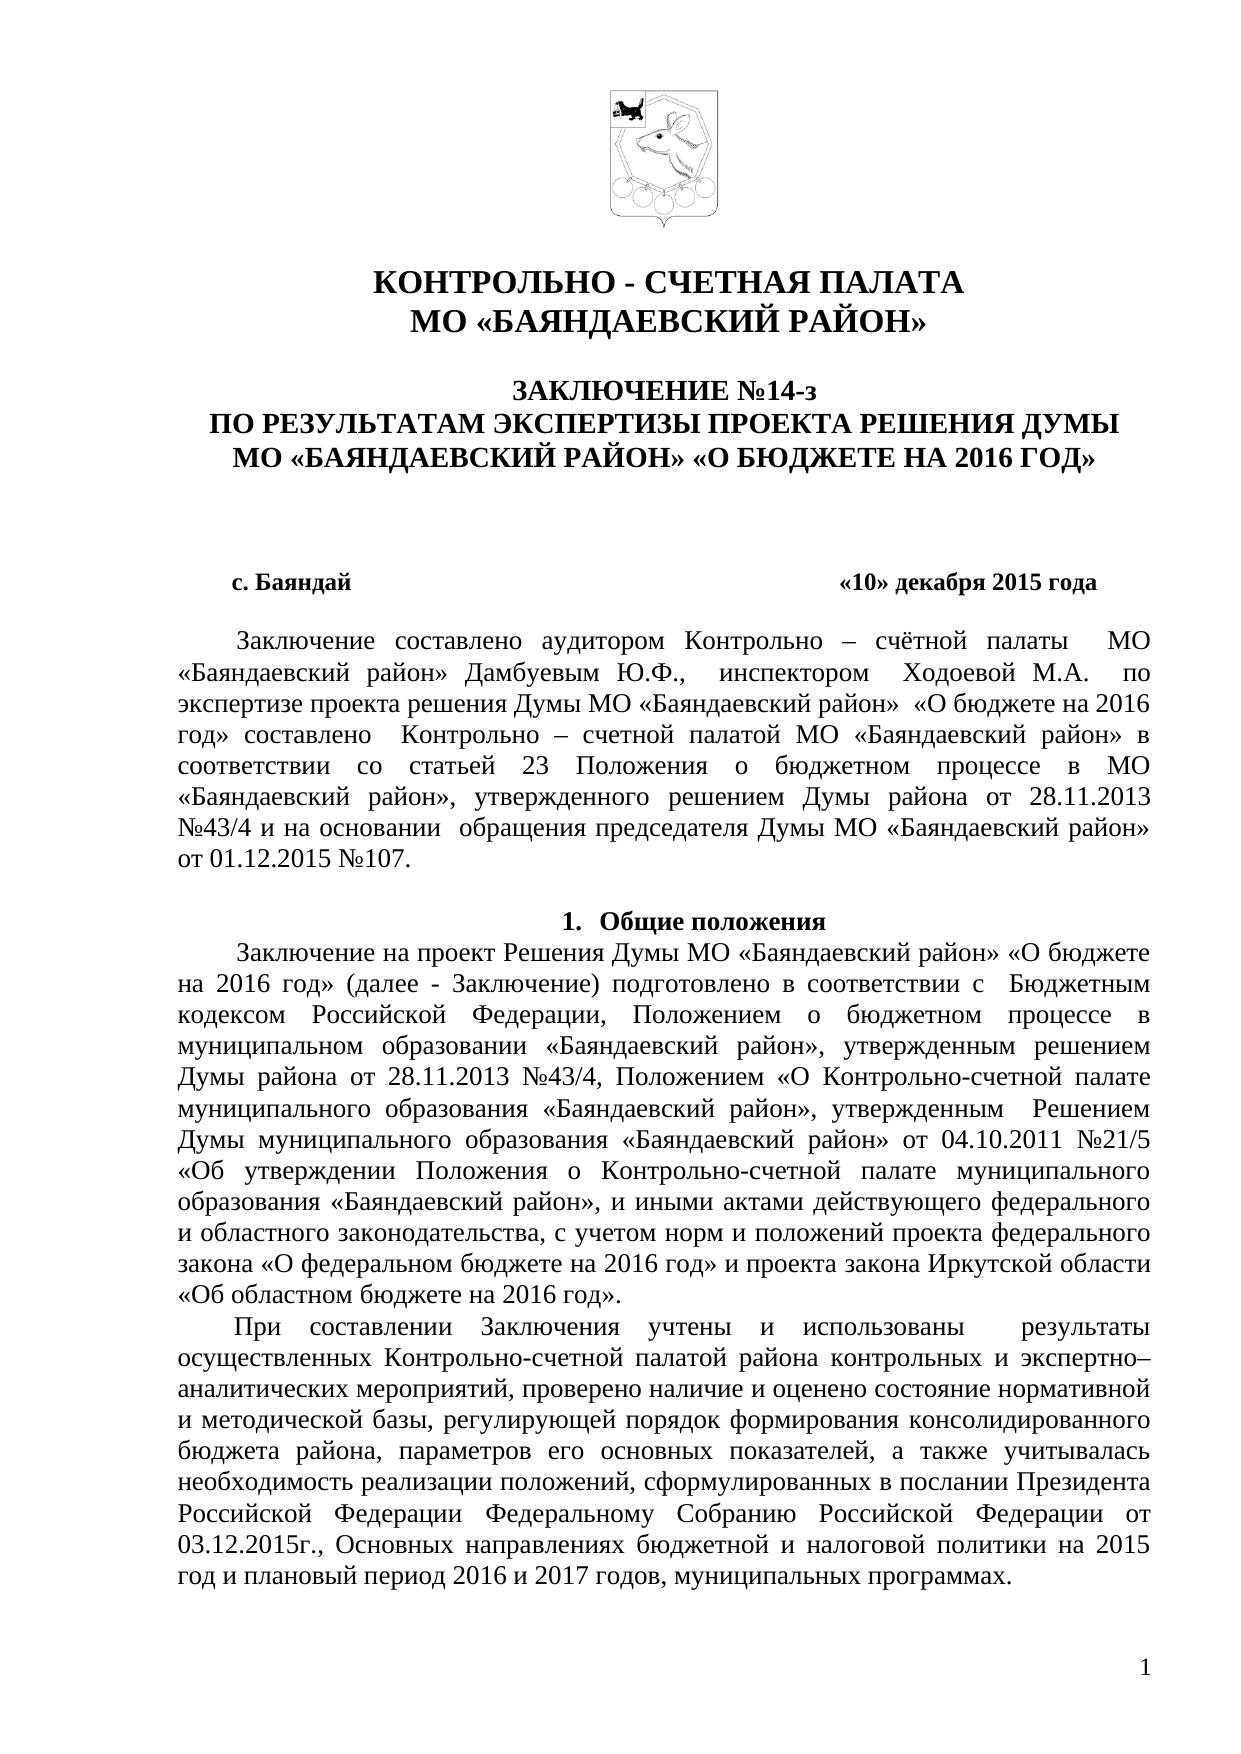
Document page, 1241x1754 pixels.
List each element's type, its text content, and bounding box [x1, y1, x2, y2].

list Общие положения [236, 905, 1152, 936]
text ЗАКЛЮЧЕНИЕ №14-з [177, 373, 1152, 406]
text МО «БАЯНДАЕВСКИЙ РАЙОН» «О БЮДЖЕТЕ НА 2016 ГОД» [177, 440, 1152, 473]
text с. Баяндай «10» декабря 2015 года [177, 567, 1152, 596]
picture [606, 88, 723, 234]
text ПО РЕЗУЛЬТАТАМ ЭКСПЕРТИЗЫ ПРОЕКТА РЕШЕНИЯ ДУМЫ [177, 406, 1152, 440]
text Заключение составлено аудитором Контрольно – счётной палаты МО «Баяндаевский район» Дамбуевым Ю.Ф., инспектором Ходоевой М.А. по экспертизе проекта решения Думы МО «Баяндаевский район» «О бюджете на 2016 год» составлено Контрольно – счетной палатой МО «Баяндаевский район» в соответствии со статьей 23 Положения о бюджетном процессе в МО «Баяндаевский район», утвержденного решением Думы района от 28.11.2013 №43/4 и на основании обращения председателя Думы МО «Баяндаевский район» от 01.12.2015 №107. [177, 624, 1152, 874]
list Заключение на проект Решения Думы МО «Баяндаевский район» «О бюджете на 2016 год» (далее - Заключение) подготовлено в соответствии с Бюджетным кодексом Российской Федерации, Положением о бюджетном процессе в муниципальном образовании «Баяндаевский район», утвержденным решением Думы района от 28.11.2013 №43/4, Положением «О Контрольно-счетной палате муниципального образования «Баяндаевский район», утвержденным Решением Думы муниципального образования «Баяндаевский район» от 04.10.2011 №21/5 «Об утверждении Положения о Контрольно-счетной палате муниципального образования «Баяндаевский район», и иными актами действующего федерального и областного законодательства, с учетом норм и положений проекта федерального закона «О федеральном бюджете на 2016 год» и проекта закона Иркутской области «Об областном бюджете на 2016 год». [177, 936, 1152, 1310]
text МО «БАЯНДАЕВСКИЙ РАЙОН» [177, 301, 1160, 339]
text КОНТРОЛЬНО - СЧЕТНАЯ ПАЛАТА [177, 263, 1160, 301]
text При составлении Заключения учтены и использованы результаты осуществленных Контрольно-счетной палатой района контрольных и экспертно–аналитических мероприятий, проверено наличие и оценено состояние нормативной и методической базы, регулирующей порядок формирования консолидированного бюджета района, параметров его основных показателей, а также учитывалась необходимость реализации положений, сформулированных в послании Президента Российской Федерации Федеральному Собранию Российской Федерации от 03.12.2015г., Основных направлениях бюджетной и налоговой политики на 2015 год и плановый период 2016 и 2017 годов, муниципальных программах. [177, 1310, 1152, 1590]
